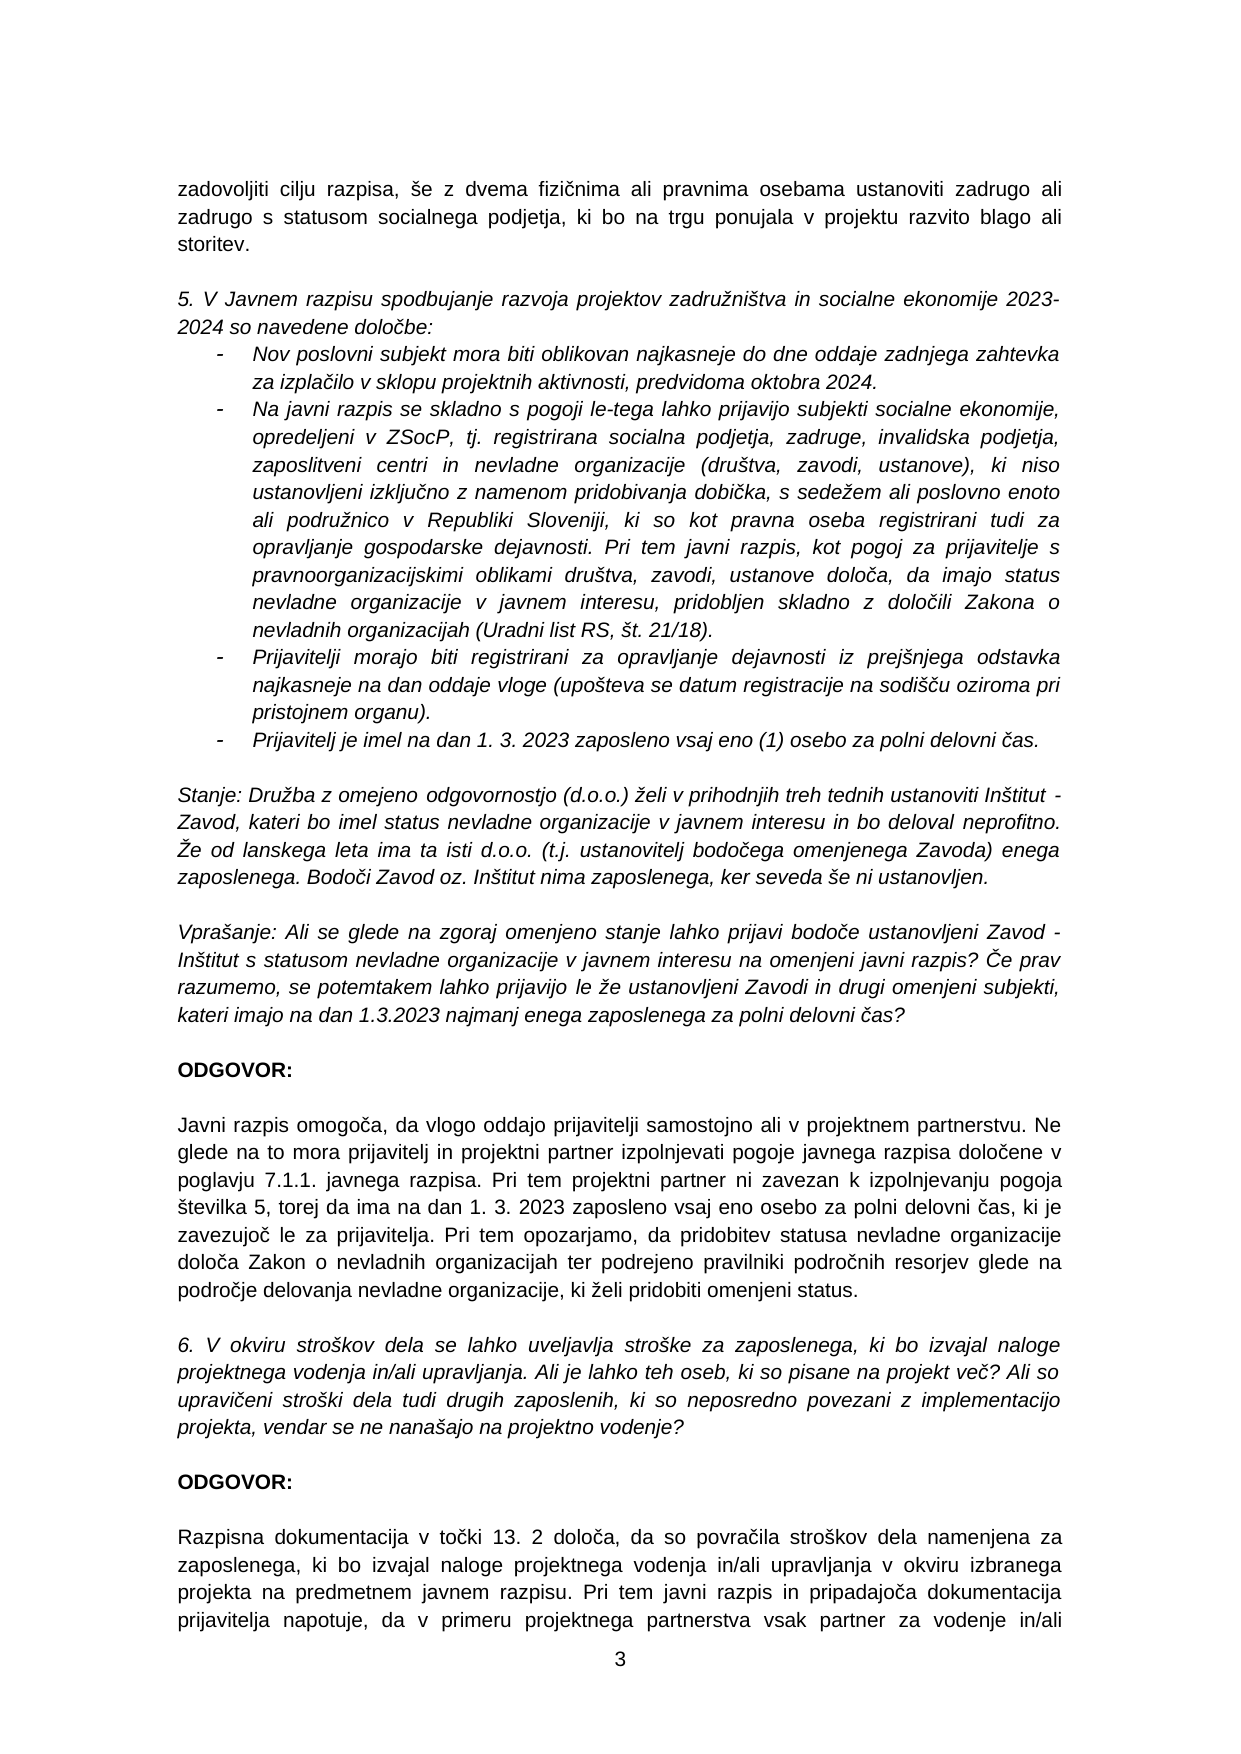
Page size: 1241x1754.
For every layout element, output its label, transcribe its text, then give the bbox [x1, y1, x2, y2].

text Javni razpis omogoča, da vlogo oddajo prijavitelji samostojno ali v projektnem partnerstvu. Ne glede na to mora prijavitelj in projektni partner izpolnjevati pogoje javnega razpisa določene v poglavju 7.1.1. javnega razpisa. Pri tem projektni partner ni zavezan k izpolnjevanju pogoja številka 5, torej da ima na dan 1. 3. 2023 zaposleno vsaj eno osebo za polni delovni čas, ki je zavezujoč le za prijavitelja. Pri tem opozarjamo, da pridobitev statusa nevladne organizacije določa Zakon o nevladnih organizacijah ter podrejeno pravilniki področnih resorjev glede na področje delovanja nevladne organizacije, ki želi pridobiti omenjeni status. [177, 1113, 1063, 1302]
list Prijavitelj je imel na dan 1. 3. 2023 zaposleno vsaj eno (1) osebo za polni delovni čas. [215, 727, 1063, 752]
list Prijavitelji morajo biti registrirani za opravljanje dejavnosti iz prejšnjega odstavka najkasneje na dan oddaje vloge (upošteva se datum registracije na sodišču oziroma pri pristojnem organu). [215, 645, 1063, 724]
text 5. V Javnem razpisu spodbujanje razvoja projektov zadružništva in socialne ekonomije 2023-2024 so navedene določbe: [177, 287, 1063, 339]
text 6. V okviru stroškov dela se lahko uveljavlja stroške za zaposlenega, ki bo izvajal naloge projektnega vodenja in/ali upravljanja. Ali je lahko teh oseb, ki so pisane na projekt več? Ali so upravičeni stroški dela tudi drugih zaposlenih, ki so neposredno povezani z implementacijo projekta, vendar se ne nanašajo na projektno vodenje? [177, 1333, 1063, 1439]
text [177, 1525, 1063, 1632]
text Vprašanje: Ali se glede na zgoraj omenjeno stanje lahko prijavi bodoče ustanovljeni Zavod - Inštitut s statusom nevladne organizacije v javnem interesu na omenjeni javni razpis? Če prav razumemo, se potemtakem lahko prijavijo le že ustanovljeni Zavodi in drugi omenjeni subjekti, kateri imajo na dan 1.3.2023 najmanj enega zaposlenega za polni delovni čas? [177, 920, 1063, 1027]
list Nov poslovni subjekt mora biti oblikovan najkasneje do dne oddaje zadnjega zahtevka za izplačilo v sklopu projektnih aktivnosti, predvidoma oktobra 2024. [215, 342, 1063, 394]
text ODGOVOR: [177, 1470, 1063, 1494]
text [177, 177, 1063, 256]
text Stanje: Družba z omejeno odgovornostjo (d.o.o.) želi v prihodnjih treh tednih ustanoviti Inštitut - Zavod, kateri bo imel status nevladne organizacije v javnem interesu in bo deloval neprofitno. Že od lanskega leta ima ta isti d.o.o. (t.j. ustanovitelj bodočega omenjenega Zavoda) enega zaposlenega. Bodoči Zavod oz. Inštitut nima zaposlenega, ker seveda še ni ustanovljen. [177, 783, 1063, 889]
list Na javni razpis se skladno s pogoji le-tega lahko prijavijo subjekti socialne ekonomije, opredeljeni v ZSocP, tj. registrirana socialna podjetja, zadruge, invalidska podjetja, zaposlitveni centri in nevladne organizacije (društva, zavodi, ustanove), ki niso ustanovljeni izključno z namenom pridobivanja dobička, s sedežem ali poslovno enoto ali podružnico v Republiki Sloveniji, ki so kot pravna oseba registrirani tudi za opravljanje gospodarske dejavnosti. Pri tem javni razpis, kot pogoj za prijavitelje s pravnoorganizacijskimi oblikami društva, zavodi, ustanove določa, da imajo status nevladne organizacije v javnem interesu, pridobljen skladno z določili Zakona o nevladnih organizacijah (Uradni list RS, št. 21/18). [215, 397, 1063, 641]
text ODGOVOR: [177, 1058, 1063, 1082]
